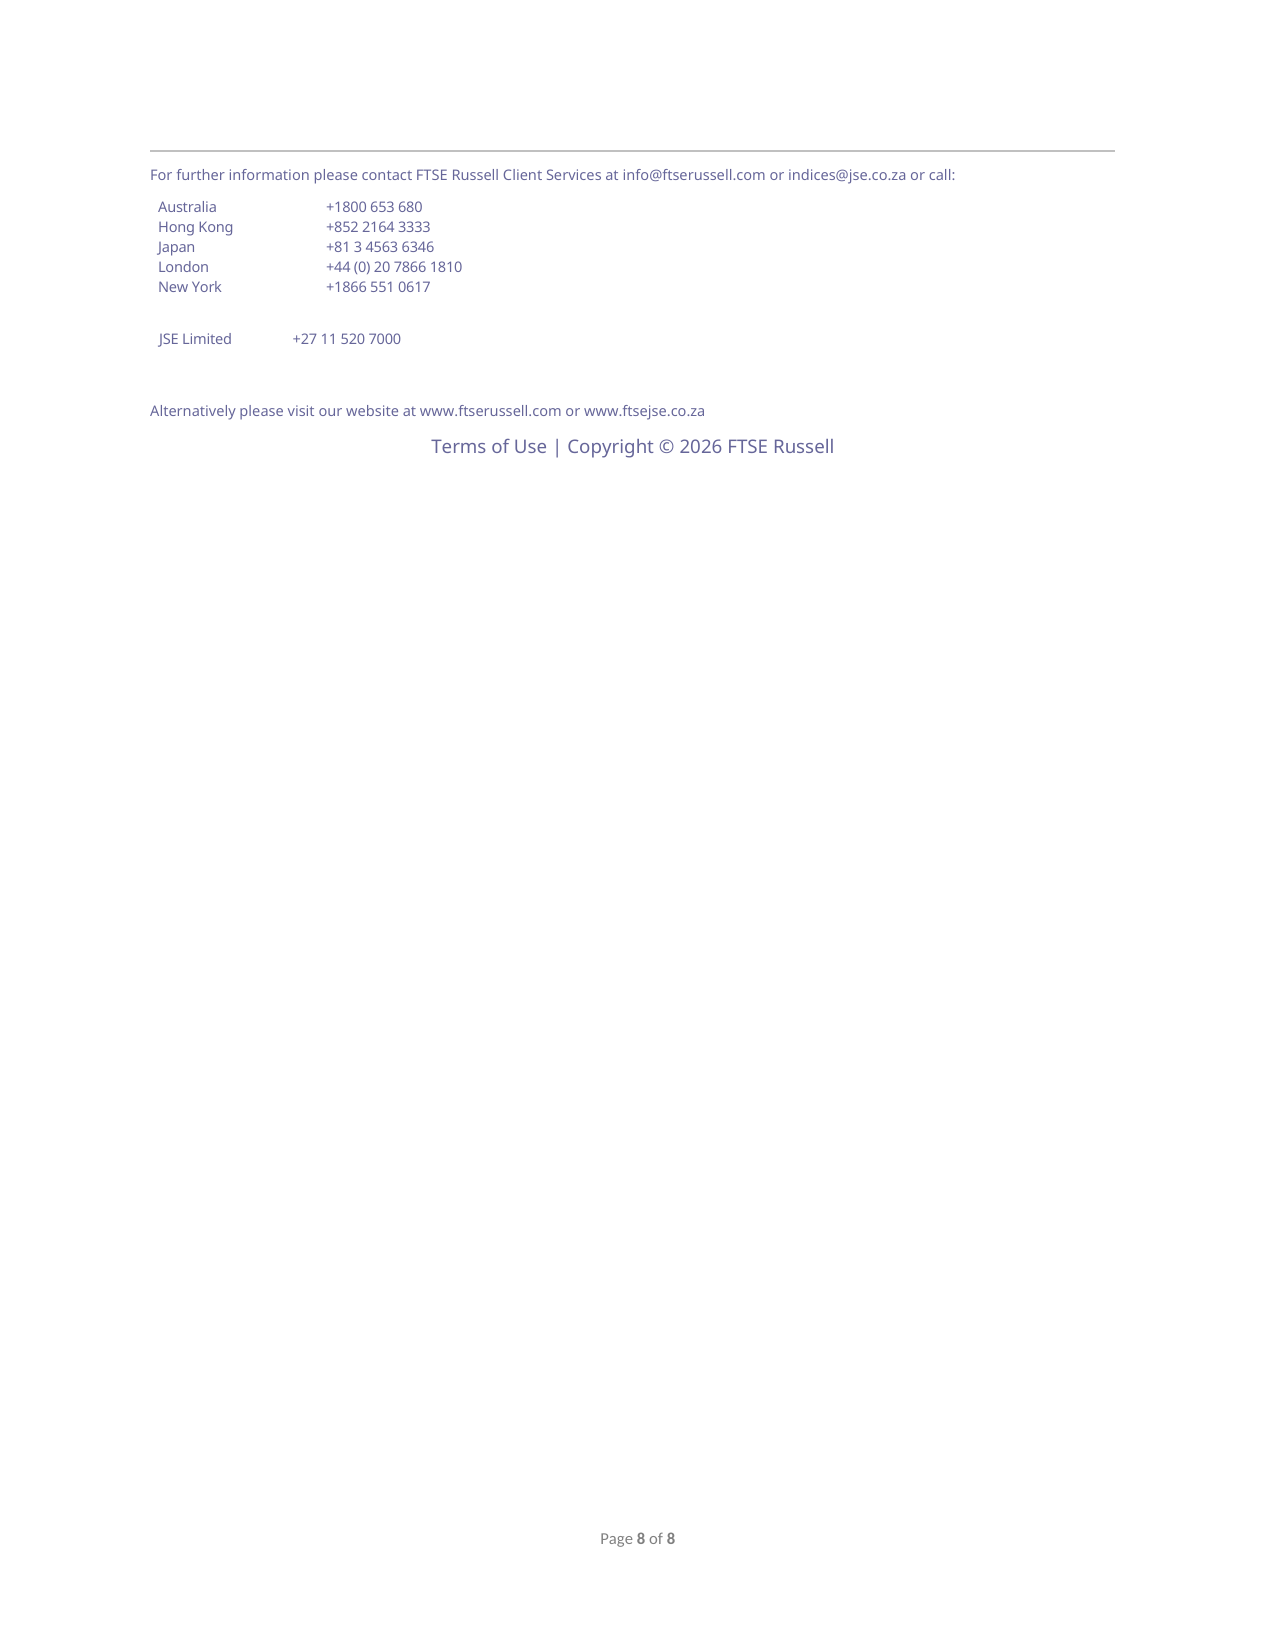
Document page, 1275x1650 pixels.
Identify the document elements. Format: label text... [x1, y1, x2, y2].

table_header For further information please contact FTSE Russell Client Services at info@ftserussell.com or indices@jse.co.za or call: JSE Limited +27 11 520 7000 Alternatively please visit our website at www.ftserussell.com or www.ftsejse.co.za Terms of Use | Copyright © 2021 FTSE Russell [150, 152, 1115, 459]
